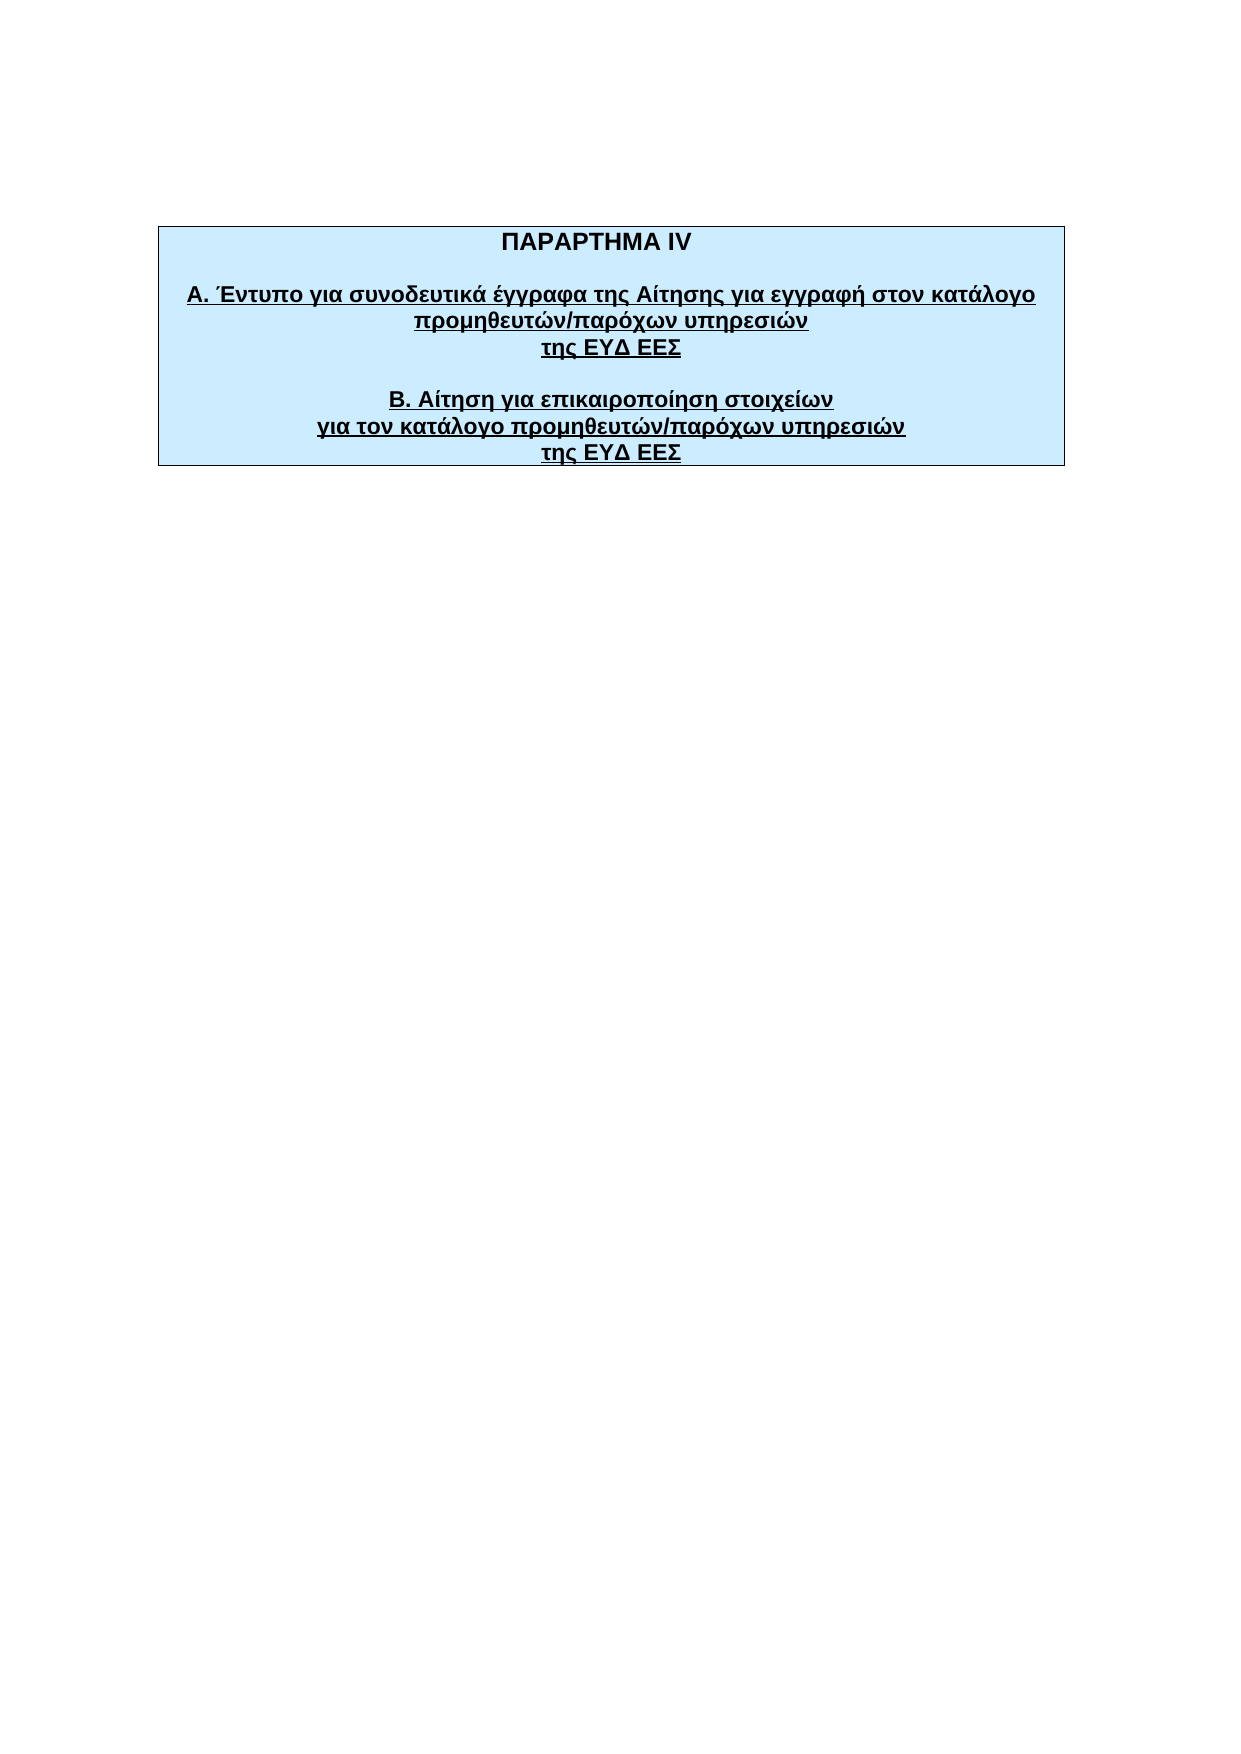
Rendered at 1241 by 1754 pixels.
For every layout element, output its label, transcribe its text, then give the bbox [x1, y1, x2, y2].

table_header ΠΑΡΑΡΤΗΜΑ ΙV Α. Έντυπο για συνοδευτικά έγγραφα της Αίτησης για εγγραφή στον κατάλογο προμηθευτών/παρόχων υπηρεσιών της ΕΥΔ EEΣ Β. Αίτηση για επικαιροποίηση στοιχείων για τον κατάλογο προμηθευτών/παρόχων υπηρεσιών της ΕΥΔ EEΣ [159, 227, 1064, 465]
